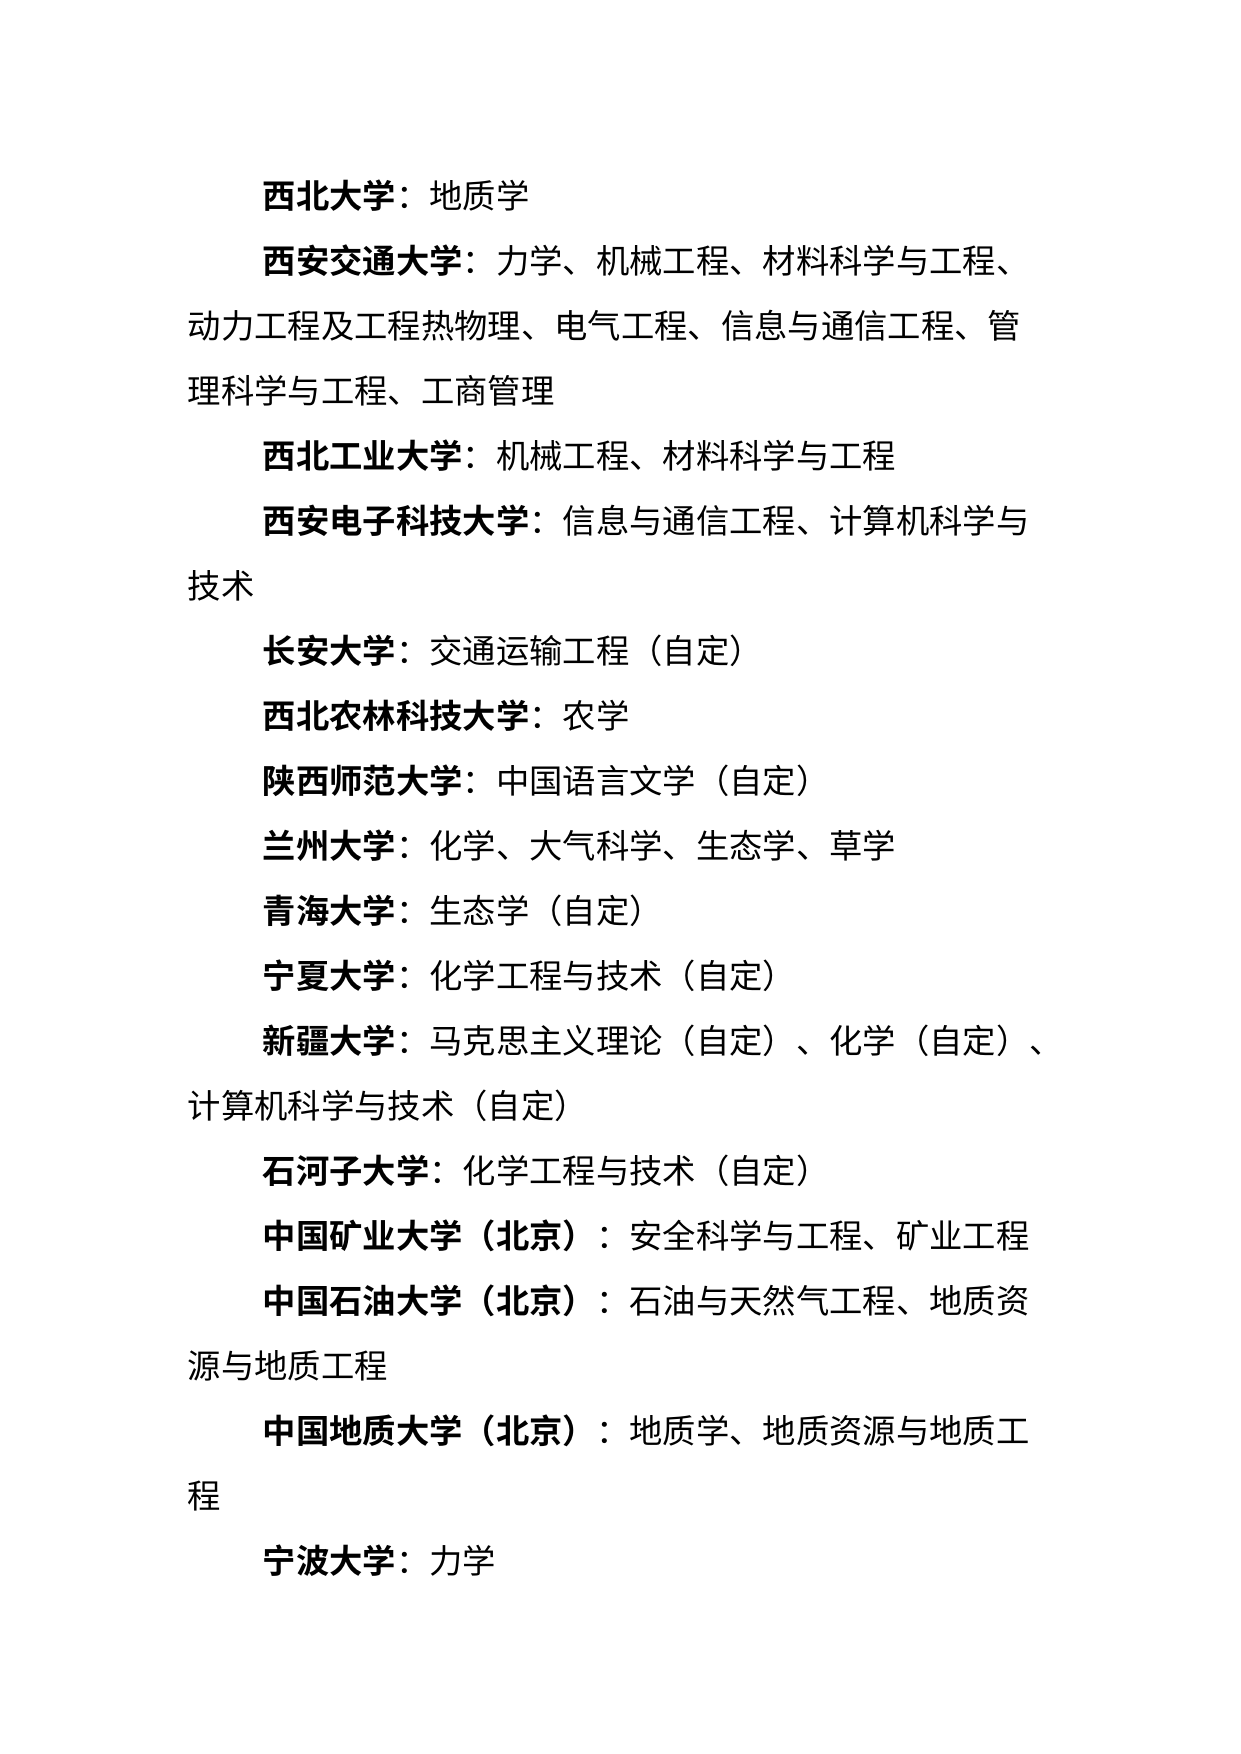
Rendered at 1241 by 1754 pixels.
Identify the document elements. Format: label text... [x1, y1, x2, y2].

text 中国石油大学（北京）：石油与天然气工程、地质资源与地质工程 [187, 1267, 1053, 1397]
text 新疆大学：马克思主义理论（自定）、化学（自定）、计算机科学与技术（自定） [187, 1007, 1053, 1137]
text 兰州大学：化学、大气科学、生态学、草学 [187, 812, 1053, 877]
text 西安电子科技大学：信息与通信工程、计算机科学与技术 [187, 487, 1053, 617]
text 青海大学：生态学（自定） [187, 877, 1053, 942]
text 长安大学：交通运输工程（自定） [187, 617, 1053, 682]
text 宁夏大学：化学工程与技术（自定） [187, 942, 1053, 1007]
text 西北大学：地质学 [187, 162, 1053, 227]
text 中国地质大学（北京）：地质学、地质资源与地质工程 [187, 1397, 1053, 1527]
text 陕西师范大学：中国语言文学（自定） [187, 747, 1053, 812]
text 西北工业大学：机械工程、材料科学与工程 [187, 422, 1053, 487]
text 石河子大学：化学工程与技术（自定） [187, 1137, 1053, 1202]
text 西北农林科技大学：农学 [187, 682, 1053, 747]
text 西安交通大学：力学、机械工程、材料科学与工程、动力工程及工程热物理、电气工程、信息与通信工程、管理科学与工程、工商管理 [187, 227, 1053, 422]
text 宁波大学：力学 [187, 1527, 1053, 1592]
text 中国矿业大学（北京）：安全科学与工程、矿业工程 [187, 1202, 1053, 1267]
